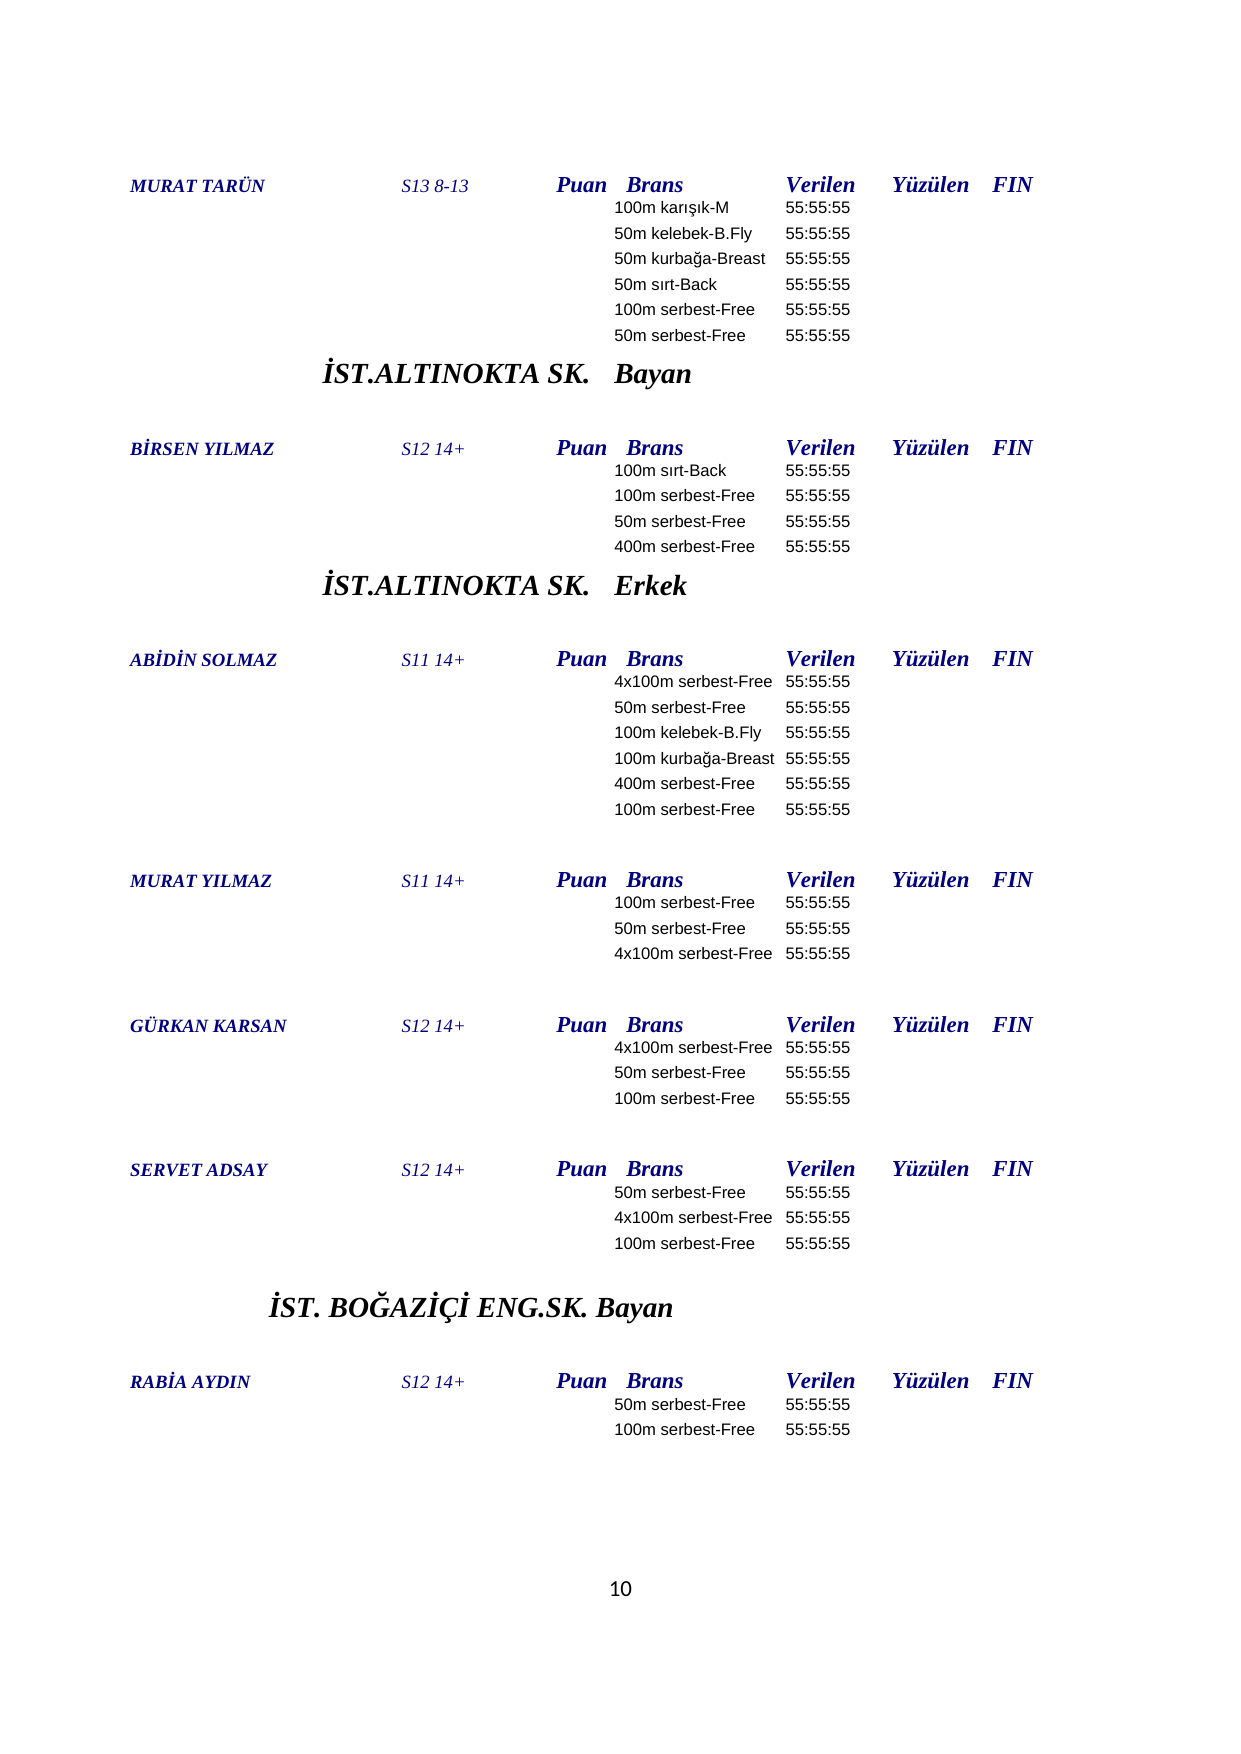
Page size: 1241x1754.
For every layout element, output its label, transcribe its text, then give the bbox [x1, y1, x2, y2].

text 50m serbest-Free 55:55:55 [130, 512, 1110, 531]
text 4x100m serbest-Free 55:55:55 [130, 1208, 1110, 1227]
text İST.ALTINOKTA SK. Bayan [130, 357, 1110, 390]
text RABİA AYDIN S12 14+ Puan Brans Verilen Yüzülen FIN [130, 1367, 1110, 1393]
text İST. BOĞAZİÇİ ENG.SK. Bayan [130, 1290, 1110, 1324]
text 50m sırt-Back 55:55:55 [130, 274, 1110, 294]
text 100m serbest-Free 55:55:55 [130, 799, 1110, 818]
text 50m kurbağa-Breast 55:55:55 [130, 249, 1110, 268]
text 100m serbest-Free 55:55:55 [130, 1089, 1110, 1108]
text 50m kelebek-B.Fly 55:55:55 [130, 224, 1110, 243]
text MURAT YILMAZ S11 14+ Puan Brans Verilen Yüzülen FIN [130, 866, 1110, 892]
text 50m serbest-Free 55:55:55 [130, 325, 1110, 344]
text 50m serbest-Free 55:55:55 [130, 919, 1110, 938]
text 100m serbest-Free 55:55:55 [130, 300, 1110, 319]
text 50m serbest-Free 55:55:55 [130, 698, 1110, 717]
text 50m serbest-Free 55:55:55 [130, 1063, 1110, 1082]
text 400m serbest-Free 55:55:55 [130, 774, 1110, 793]
text MURAT TARÜN S13 8-13 Puan Brans Verilen Yüzülen FIN [130, 171, 1110, 197]
text 400m serbest-Free 55:55:55 [130, 537, 1110, 556]
text BİRSEN YILMAZ S12 14+ Puan Brans Verilen Yüzülen FIN [130, 433, 1110, 460]
text 100m serbest-Free 55:55:55 [130, 1420, 1110, 1439]
text SERVET ADSAY S12 14+ Puan Brans Verilen Yüzülen FIN [130, 1155, 1110, 1182]
text 4x100m serbest-Free 55:55:55 [130, 944, 1110, 963]
text 100m sırt-Back 55:55:55 [130, 461, 1110, 480]
text 4x100m serbest-Free 55:55:55 [130, 1038, 1110, 1057]
text 100m serbest-Free 55:55:55 [130, 486, 1110, 505]
text 100m kelebek-B.Fly 55:55:55 [130, 723, 1110, 742]
text 100m kurbağa-Breast 55:55:55 [130, 748, 1110, 768]
text 50m serbest-Free 55:55:55 [130, 1394, 1110, 1413]
text ABİDİN SOLMAZ S11 14+ Puan Brans Verilen Yüzülen FIN [130, 645, 1110, 671]
text 50m serbest-Free 55:55:55 [130, 1183, 1110, 1202]
text 4x100m serbest-Free 55:55:55 [130, 672, 1110, 691]
text 100m serbest-Free 55:55:55 [130, 1233, 1110, 1253]
text İST.ALTINOKTA SK. Erkek [130, 568, 1110, 602]
text 100m serbest-Free 55:55:55 [130, 893, 1110, 912]
text 100m karışık-M 55:55:55 [130, 198, 1110, 217]
text GÜRKAN KARSAN S12 14+ Puan Brans Verilen Yüzülen FIN [130, 1011, 1110, 1037]
